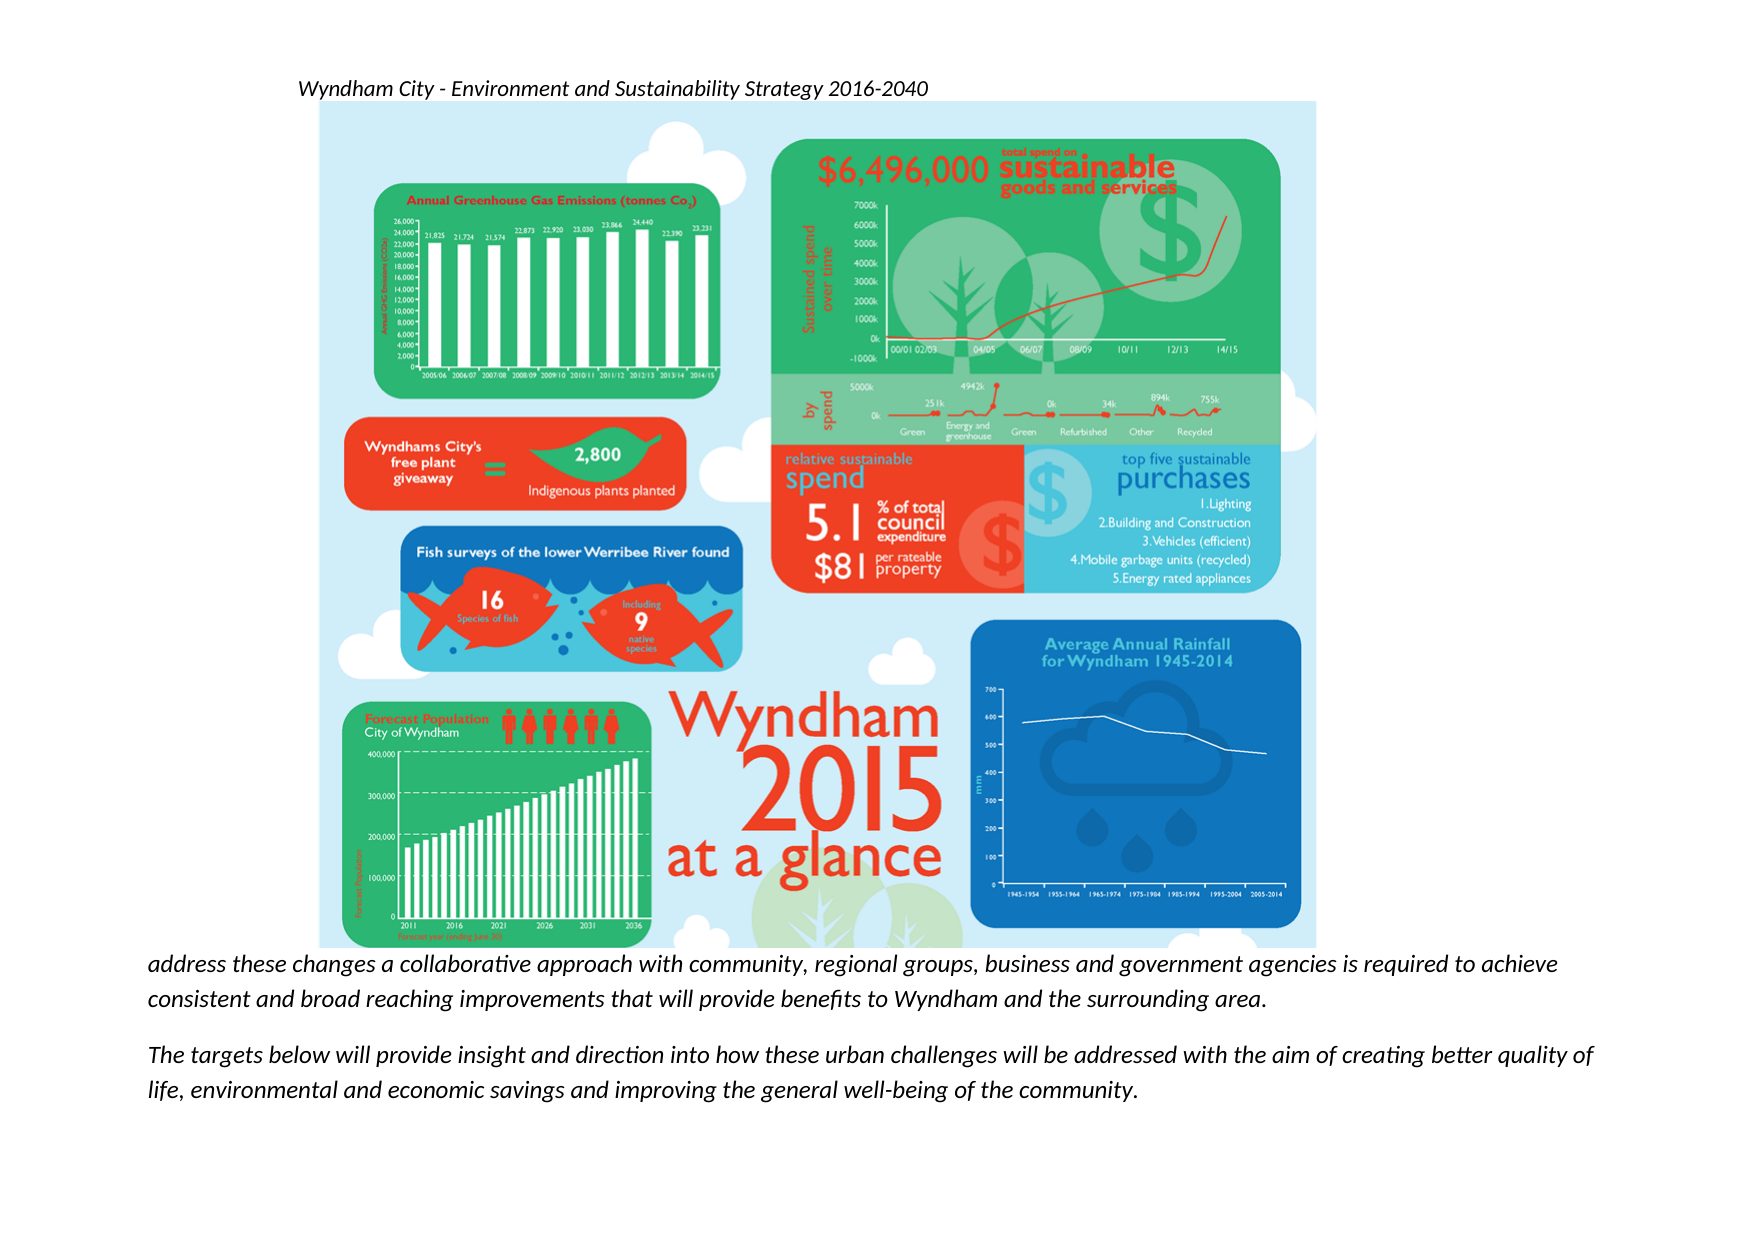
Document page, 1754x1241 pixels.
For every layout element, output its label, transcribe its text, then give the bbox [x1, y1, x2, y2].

text The targets below will provide insight and direction into how these urban challenges will be addressed with the aim of creating better quality of life, environmental and economic savings and improving the general well-being of the community. [148, 1039, 1604, 1104]
picture [297, 101, 1317, 948]
text Rapid growth and urban expansion has led to a number of environmental challenges facing the City, including forecasted rises in greenhouse gas emissions, growing congestion on road networks, increases in waste generated and gaps in planning for a changing climate. In order to address these changes a collaborative approach with community, regional groups, business and government agencies is required to achieve consistent and broad reaching improvements that will provide benefits to Wyndham and the surrounding area. [148, 948, 1604, 1013]
